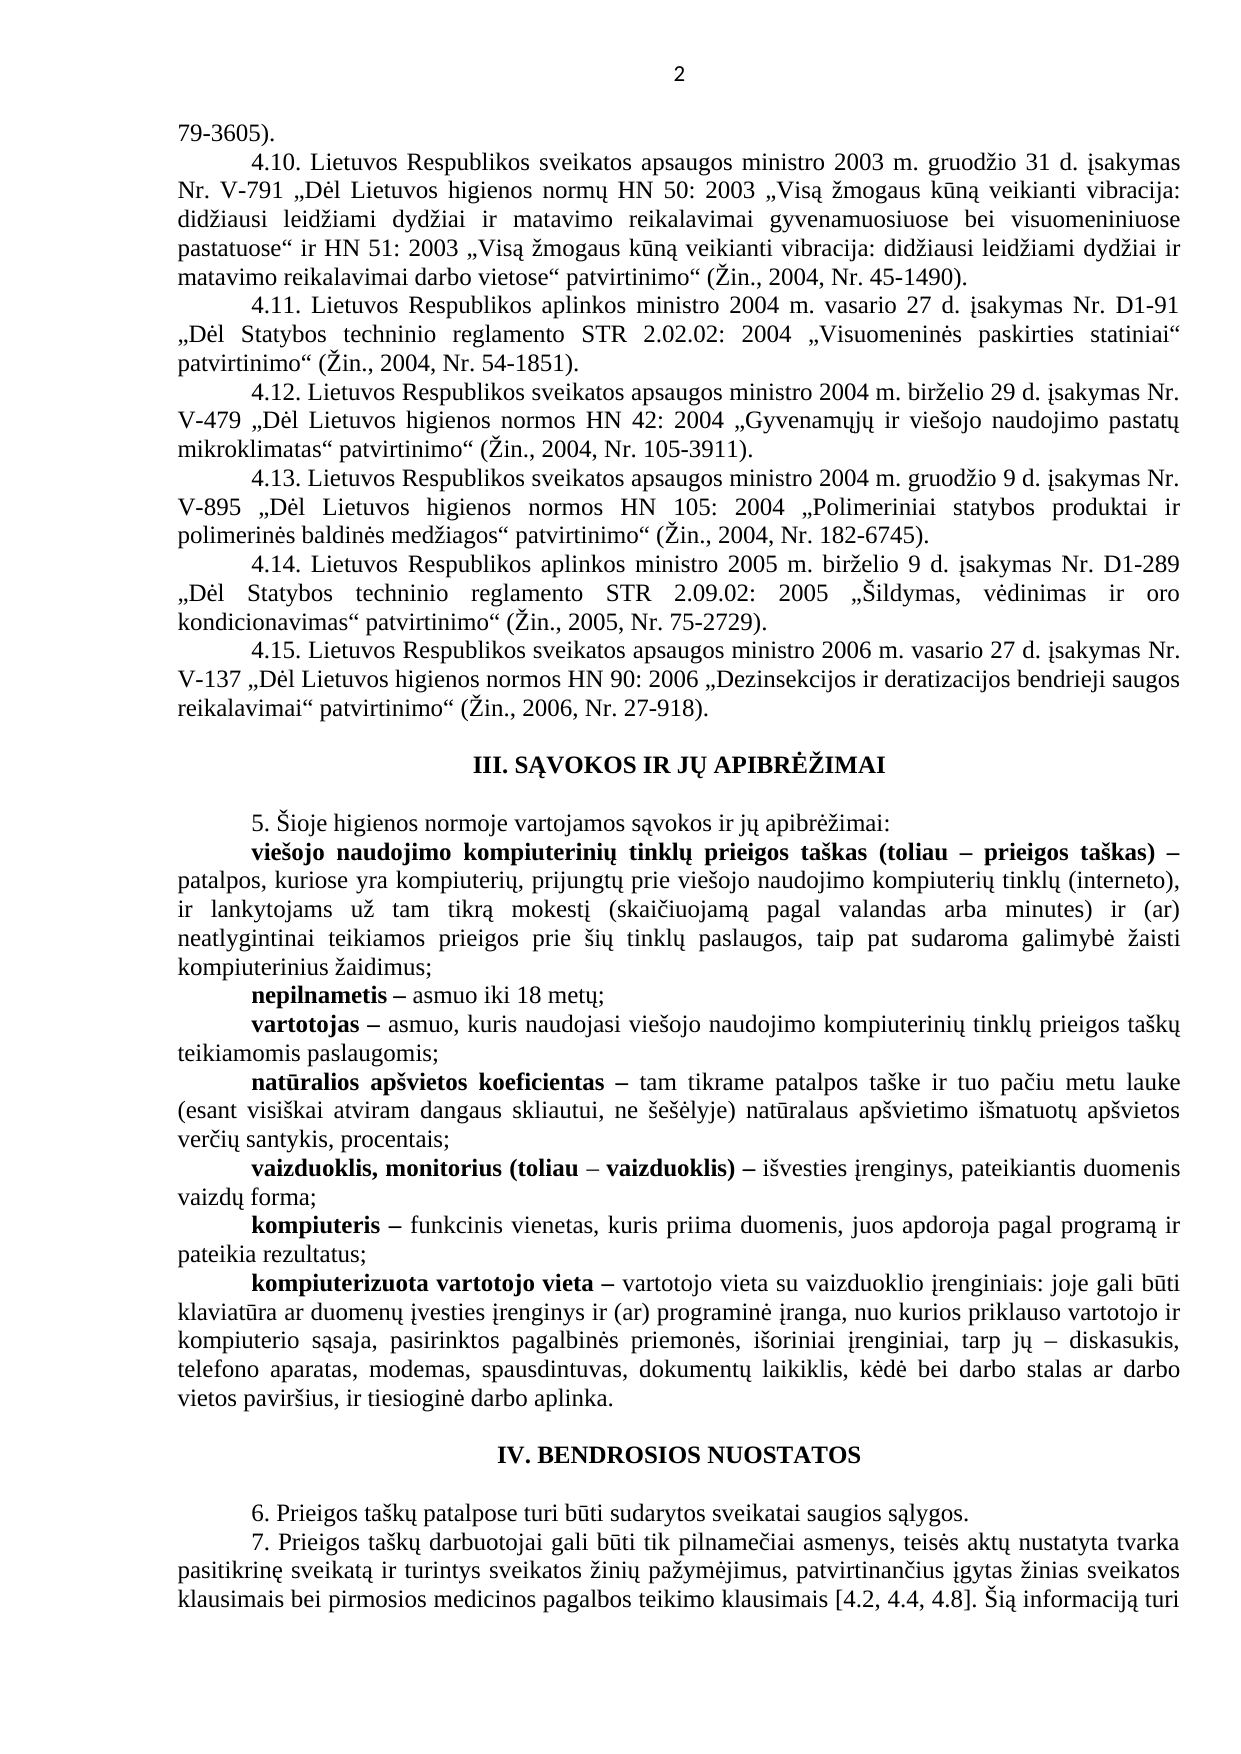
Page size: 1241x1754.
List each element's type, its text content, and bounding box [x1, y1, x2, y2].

text III. SĄVOKOS IR JŲ APIBRĖŽIMAI [177, 751, 1181, 779]
text 4.14. Lietuvos Respublikos aplinkos ministro 2005 m. birželio 9 d. įsakymas Nr. D1-289 „Dėl Statybos techninio reglamento STR 2.09.02: 2005 „Šildymas, vėdinimas ir oro kondicionavimas“ patvirtinimo“ (Žin., 2005, Nr. 75-2729). [177, 549, 1181, 636]
text 6. Prieigos taškų patalpose turi būti sudarytos sveikatai saugios sąlygos. [177, 1498, 1181, 1527]
text vaizduoklis, monitorius (toliau – vaizduoklis) – išvesties įrenginys, pateikiantis duomenis vaizdų forma; [177, 1153, 1181, 1211]
text 4.10. Lietuvos Respublikos sveikatos apsaugos ministro 2003 m. gruodžio 31 d. įsakymas Nr. V-791 „Dėl Lietuvos higienos normų HN 50: 2003 „Visą žmogaus kūną veikianti vibracija: didžiausi leidžiami dydžiai ir matavimo reikalavimai gyvenamuosiuose bei visuomeniniuose pastatuose“ ir HN 51: 2003 „Visą žmogaus kūną veikianti vibracija: didžiausi leidžiami dydžiai ir matavimo reikalavimai darbo vietose“ patvirtinimo“ (Žin., 2004, Nr. 45-1490). [177, 147, 1181, 291]
text 4.12. Lietuvos Respublikos sveikatos apsaugos ministro 2004 m. birželio 29 d. įsakymas Nr. V-479 „Dėl Lietuvos higienos normos HN 42: 2004 „Gyvenamųjų ir viešojo naudojimo pastatų mikroklimatas“ patvirtinimo“ (Žin., 2004, Nr. 105-3911). [177, 377, 1181, 463]
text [177, 118, 1181, 147]
text kompiuteris – funkcinis vienetas, kuris priima duomenis, juos apdoroja pagal programą ir pateikia rezultatus; [177, 1211, 1181, 1268]
text nepilnametis – asmuo iki 18 metų; [177, 981, 1181, 1009]
text 4.13. Lietuvos Respublikos sveikatos apsaugos ministro 2004 m. gruodžio 9 d. įsakymas Nr. V-895 „Dėl Lietuvos higienos normos HN 105: 2004 „Polimeriniai statybos produktai ir polimerinės baldinės medžiagos“ patvirtinimo“ (Žin., 2004, Nr. 182-6745). [177, 463, 1181, 549]
text viešojo naudojimo kompiuterinių tinklų prieigos taškas (toliau – prieigos taškas) – patalpos, kuriose yra kompiuterių, prijungtų prie viešojo naudojimo kompiuterių tinklų (interneto), ir lankytojams už tam tikrą mokestį (skaičiuojamą pagal valandas arba minutes) ir (ar) neatlygintinai teikiamos prieigos prie šių tinklų paslaugos, taip pat sudaroma galimybė žaisti kompiuterinius žaidimus; [177, 837, 1181, 981]
text kompiuterizuota vartotojo vieta – vartotojo vieta su vaizduoklio įrenginiais: joje gali būti klaviatūra ar duomenų įvesties įrenginys ir (ar) programinė įranga, nuo kurios priklauso vartotojo ir kompiuterio sąsaja, pasirinktos pagalbinės priemonės, išoriniai įrenginiai, tarp jų – diskasukis, telefono aparatas, modemas, spausdintuvas, dokumentų laikiklis, kėdė bei darbo stalas ar darbo vietos paviršius, ir tiesioginė darbo aplinka. [177, 1268, 1181, 1412]
text 4.11. Lietuvos Respublikos aplinkos ministro 2004 m. vasario 27 d. įsakymas Nr. D1-91 „Dėl Statybos techninio reglamento STR 2.02.02: 2004 „Visuomeninės paskirties statiniai“ patvirtinimo“ (Žin., 2004, Nr. 54-1851). [177, 291, 1181, 377]
text 5. Šioje higienos normoje vartojamos sąvokos ir jų apibrėžimai: [177, 808, 1181, 837]
text IV. BENDROSIOS NUOSTATOS [177, 1441, 1181, 1469]
text vartotojas – asmuo, kuris naudojasi viešojo naudojimo kompiuterinių tinklų prieigos taškų teikiamomis paslaugomis; [177, 1009, 1181, 1067]
text 4.15. Lietuvos Respublikos sveikatos apsaugos ministro 2006 m. vasario 27 d. įsakymas Nr. V-137 „Dėl Lietuvos higienos normos HN 90: 2006 „Dezinsekcijos ir deratizacijos bendrieji saugos reikalavimai“ patvirtinimo“ (Žin., 2006, Nr. 27-918). [177, 636, 1181, 722]
text natūralios apšvietos koeficientas – tam tikrame patalpos taške ir tuo pačiu metu lauke (esant visiškai atviram dangaus skliautui, ne šešėlyje) natūralaus apšvietimo išmatuotų apšvietos verčių santykis, procentais; [177, 1067, 1181, 1153]
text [177, 1527, 1181, 1613]
